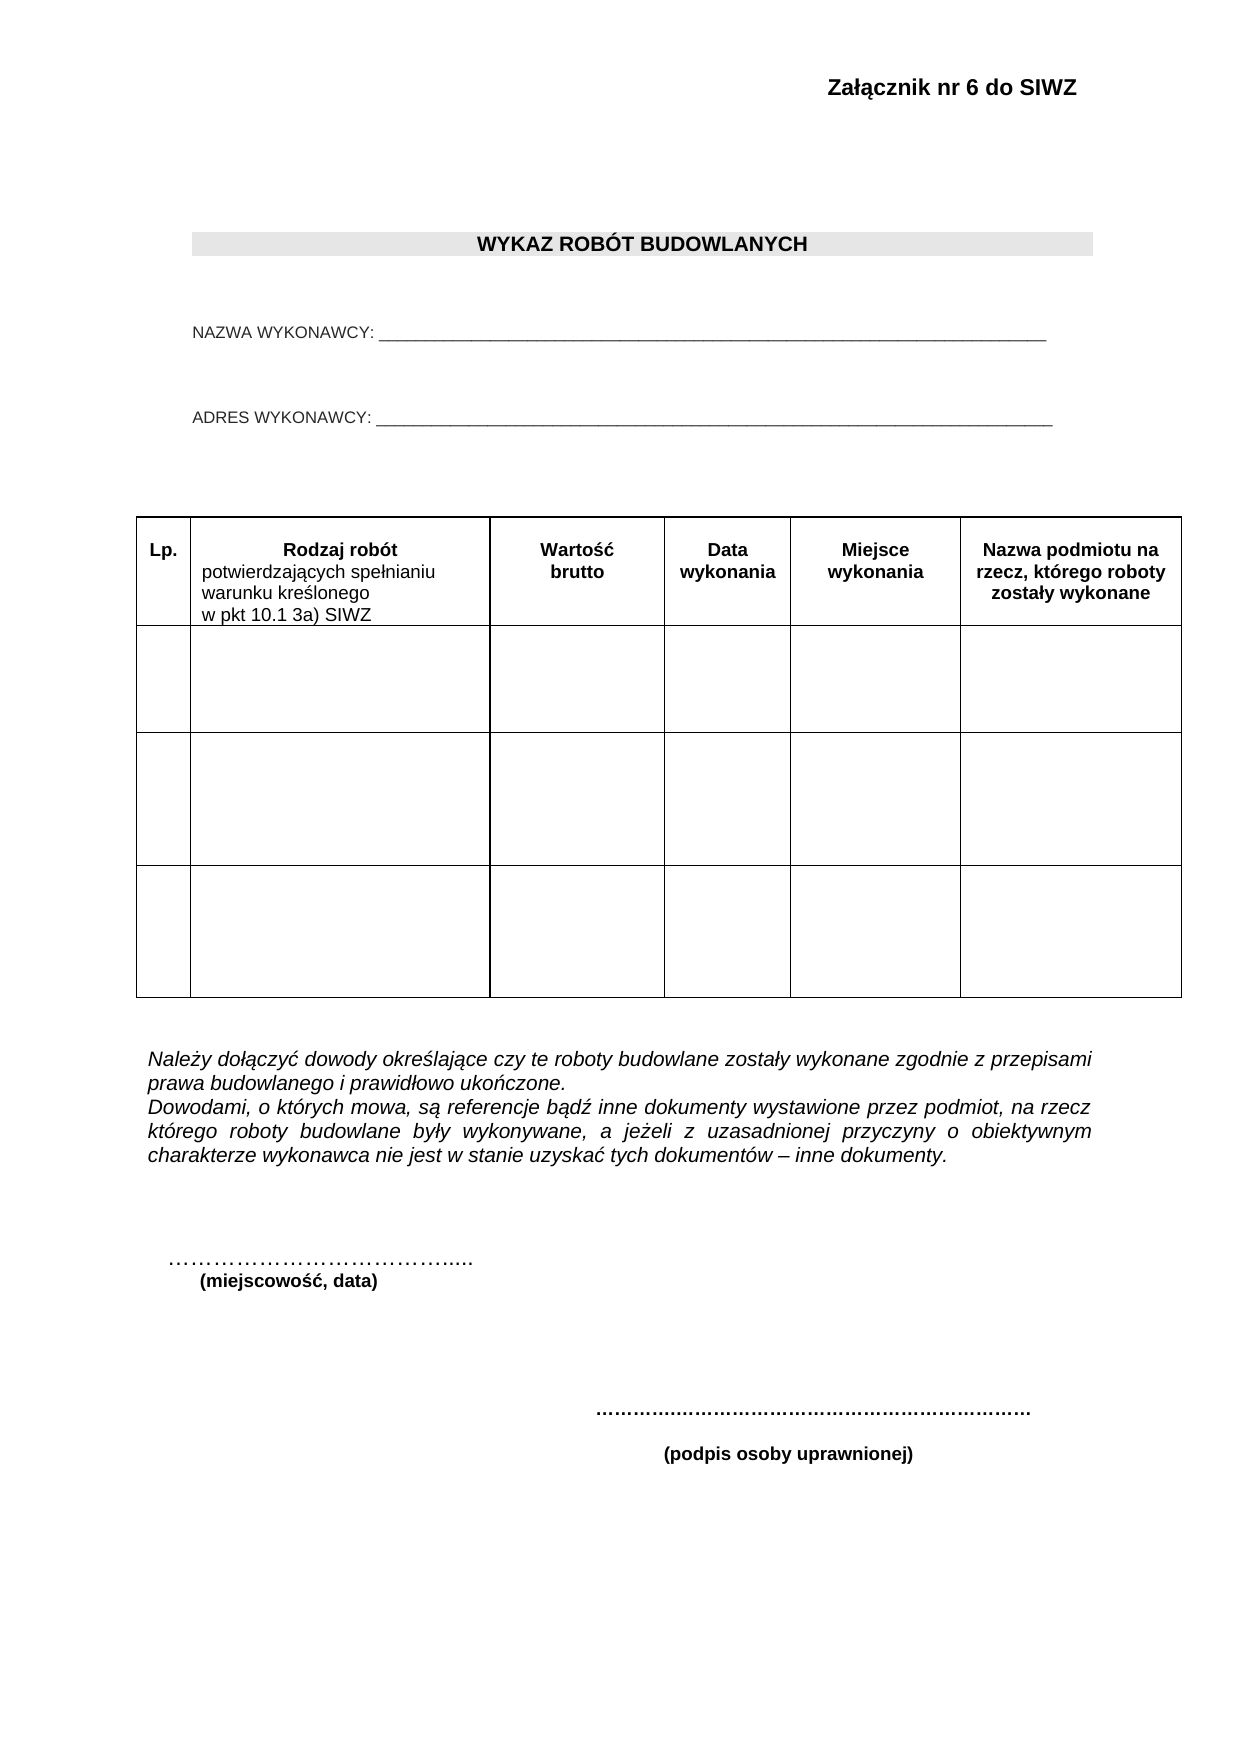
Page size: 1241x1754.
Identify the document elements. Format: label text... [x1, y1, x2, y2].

text (podpis osoby uprawnionej) [591, 1443, 1093, 1464]
text NAZWA WYKONAWCY: ________________________________________________________________________ [192, 323, 1093, 342]
table_header Nazwa podmiotu na rzecz, którego roboty zostały wykonane [961, 518, 1181, 625]
table_cell [491, 866, 664, 997]
table_cell [491, 733, 664, 864]
table_cell [961, 733, 1181, 864]
table_header Lp. [137, 518, 190, 625]
table_cell [791, 626, 960, 732]
table_cell [665, 866, 790, 997]
table_cell [665, 733, 790, 864]
table_cell [491, 626, 664, 732]
table_header Rodzaj robót potwierdzających spełnianiu warunku kreślonego w pkt 10.1 3a) SIWZ [191, 518, 489, 625]
table_cell [961, 866, 1181, 997]
table_cell [137, 866, 190, 997]
table_cell [791, 733, 960, 864]
table_header Miejsce wykonania [791, 518, 960, 625]
table_header Data wykonania [665, 518, 790, 625]
table_cell [191, 866, 489, 997]
text Załącznik nr 6 do SIWZ [664, 74, 1167, 100]
table_cell [191, 626, 489, 732]
text Dowodami, o których mowa, są referencje bądź inne dokumenty wystawione przez podmiot, na rzecz którego roboty budowlane były wykonywane, a jeżeli z uzasadnionej przyczyny o obiektywnym charakterze wykonawca nie jest w stanie uzyskać tych dokumentów – inne dokumenty. [148, 1094, 1093, 1166]
table_header Wartość brutto [491, 518, 664, 625]
text ………….………………………………………………… [590, 1397, 1093, 1419]
table_cell [137, 626, 190, 732]
text Należy dołączyć dowody określające czy te roboty budowlane zostały wykonane zgodnie z przepisami prawa budowlanego i prawidłowo ukończone. [148, 1047, 1093, 1094]
text ………………………………..... [148, 1243, 1093, 1270]
text ADRES WYKONAWCY: _________________________________________________________________________ [192, 408, 1093, 427]
table_cell [791, 866, 960, 997]
table_cell [191, 733, 489, 864]
table_cell [665, 626, 790, 732]
text (miejscowość, data) [148, 1270, 1093, 1291]
table_cell [961, 626, 1181, 732]
table_cell [137, 733, 190, 864]
subtitle WYKAZ ROBÓT BUDOWLANYCH [192, 232, 1093, 256]
